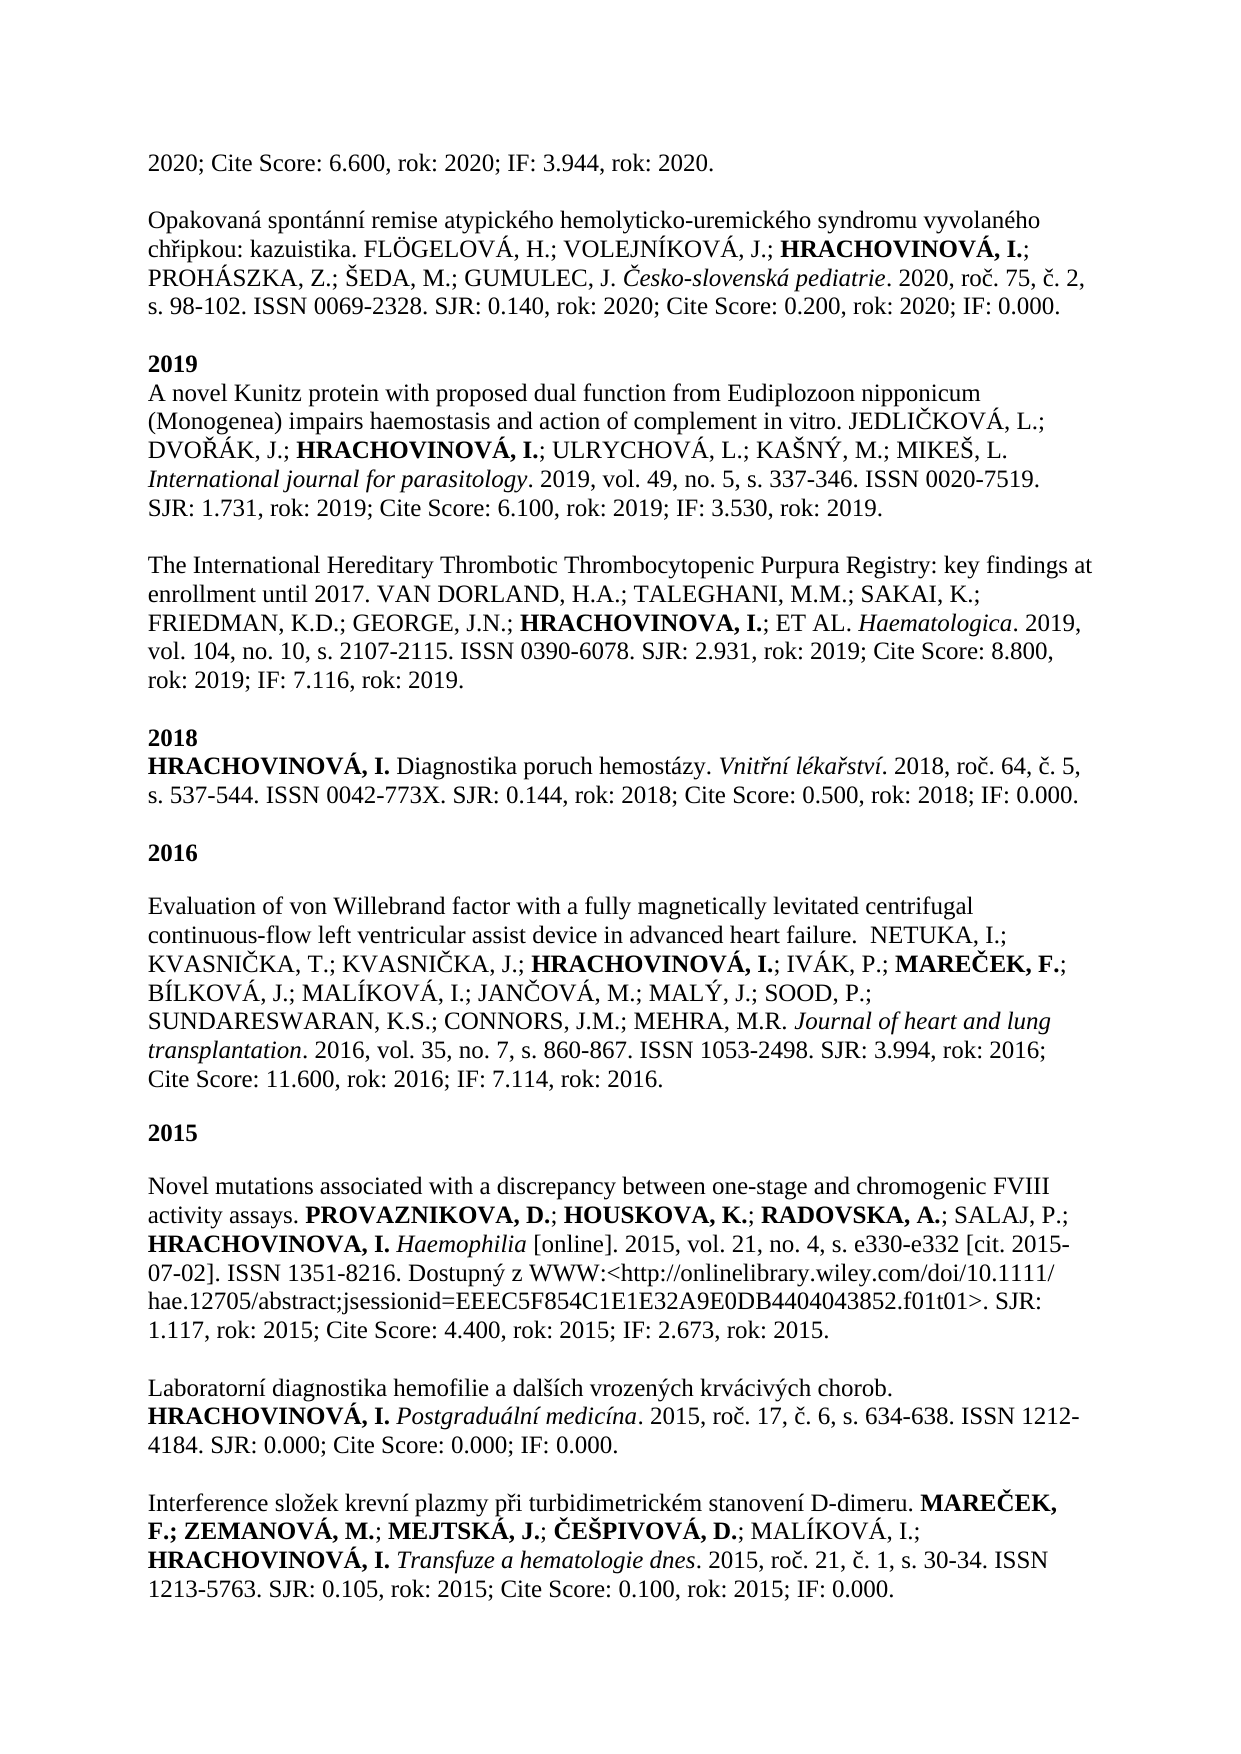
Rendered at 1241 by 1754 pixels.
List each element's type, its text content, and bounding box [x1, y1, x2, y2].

text Opakovaná spontánní remise atypického hemolyticko-uremického syndromu vyvolaného chřipkou: kazuistika. FLÖGELOVÁ, H.; VOLEJNÍKOVÁ, J.; HRACHOVINOVÁ, I.; PROHÁSZKA, Z.; ŠEDA, M.; GUMULEC, J. Česko-slovenská pediatrie. 2020, roč. 75, č. 2, s. 98-102. ISSN 0069-2328. SJR: 0.140, rok: 2020; Cite Score: 0.200, rok: 2020; IF: 0.000. [148, 205, 1093, 349]
text Novel mutations associated with a discrepancy between one-stage and chromogenic FVIII activity assays. PROVAZNIKOVA, D.; HOUSKOVA, K.; RADOVSKA, A.; SALAJ, P.; HRACHOVINOVA, I. Haemophilia [online]. 2015, vol. 21, no. 4, s. e330-e332 [cit. 2015-07-02]. ISSN 1351-8216. Dostupný z WWW:<http://onlinelibrary.wiley.com/doi/10.1111/ hae.12705/abstract;jsessionid=EEEC5F854C1E1E32A9E0DB4404043852.f01t01>. SJR: 1.117, rok: 2015; Cite Score: 4.400, rok: 2015; IF: 2.673, rok: 2015. [148, 1171, 1093, 1344]
text Laboratorní diagnostika hemofilie a dalších vrozených krvácivých chorob. HRACHOVINOVÁ, I. Postgraduální medicína. 2015, roč. 17, č. 6, s. 634-638. ISSN 1212-4184. SJR: 0.000; Cite Score: 0.000; IF: 0.000. [148, 1373, 1093, 1459]
text 2016 [148, 838, 1093, 866]
text 2015 [148, 1118, 1093, 1146]
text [148, 148, 1093, 205]
text Evaluation of von Willebrand factor with a fully magnetically levitated centrifugal continuous-flow left ventricular assist device in advanced heart failure. NETUKA, I.; KVASNIČKA, T.; KVASNIČKA, J.; HRACHOVINOVÁ, I.; IVÁK, P.; MAREČEK, F.; BÍLKOVÁ, J.; MALÍKOVÁ, I.; JANČOVÁ, M.; MALÝ, J.; SOOD, P.; SUNDARESWARAN, K.S.; CONNORS, J.M.; MEHRA, M.R. Journal of heart and lung transplantation. 2016, vol. 35, no. 7, s. 860-867. ISSN 1053-2498. SJR: 3.994, rok: 2016; Cite Score: 11.600, rok: 2016; IF: 7.114, rok: 2016. [148, 891, 1093, 1093]
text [148, 1488, 1093, 1603]
text HRACHOVINOVÁ, I. Diagnostika poruch hemostázy. Vnitřní lékařství. 2018, roč. 64, č. 5, s. 537-544. ISSN 0042-773X. SJR: 0.144, rok: 2018; Cite Score: 0.500, rok: 2018; IF: 0.000. [148, 751, 1093, 838]
text A novel Kunitz protein with proposed dual function from Eudiplozoon nipponicum (Monogenea) impairs haemostasis and action of complement in vitro. JEDLIČKOVÁ, L.; DVOŘÁK, J.; HRACHOVINOVÁ, I.; ULRYCHOVÁ, L.; KAŠNÝ, M.; MIKEŠ, L. International journal for parasitology. 2019, vol. 49, no. 5, s. 337-346. ISSN 0020-7519. SJR: 1.731, rok: 2019; Cite Score: 6.100, rok: 2019; IF: 3.530, rok: 2019. [148, 378, 1093, 550]
text 2018 [148, 723, 1093, 751]
text The International Hereditary Thrombotic Thrombocytopenic Purpura Registry: key findings at enrollment until 2017. VAN DORLAND, H.A.; TALEGHANI, M.M.; SAKAI, K.; FRIEDMAN, K.D.; GEORGE, J.N.; HRACHOVINOVA, I.; ET AL. Haematologica. 2019, vol. 104, no. 10, s. 2107-2115. ISSN 0390-6078. SJR: 2.931, rok: 2019; Cite Score: 8.800, rok: 2019; IF: 7.116, rok: 2019. [148, 550, 1093, 723]
text 2019 [148, 349, 1093, 378]
